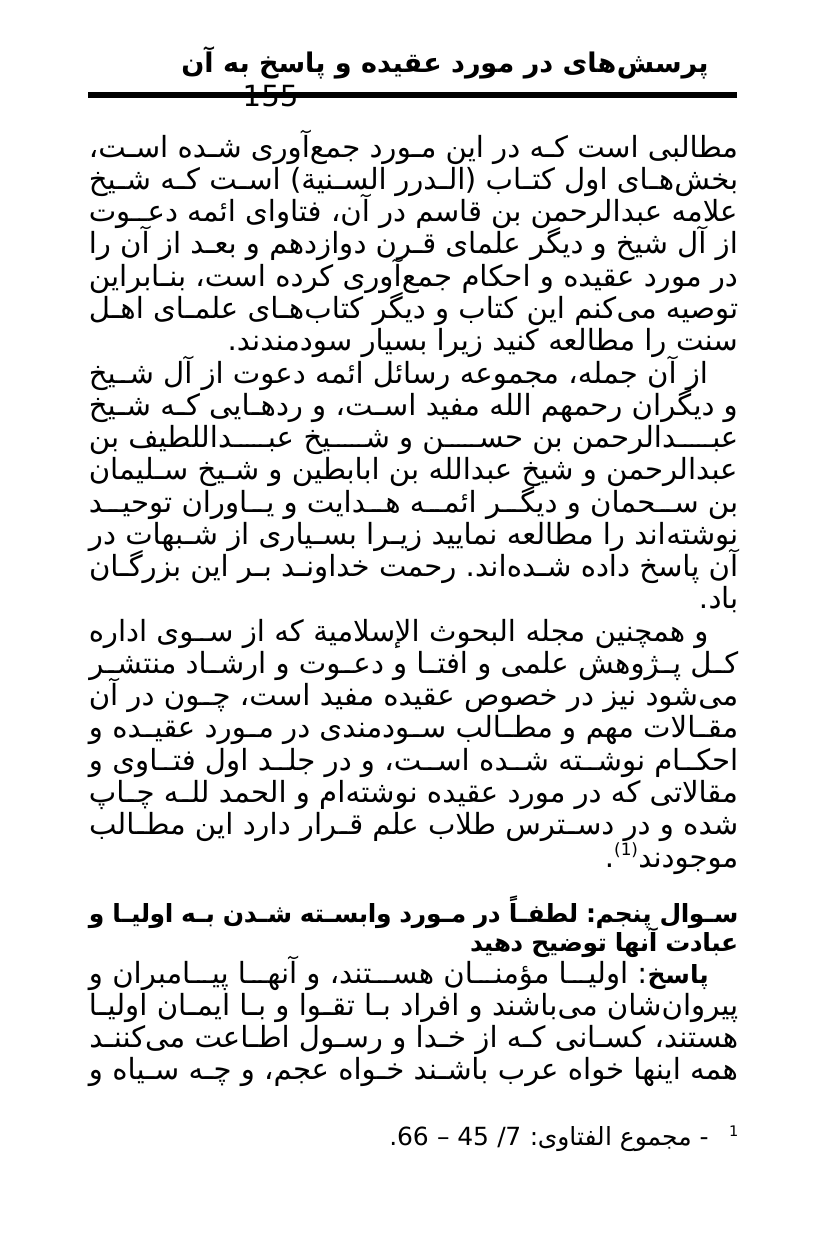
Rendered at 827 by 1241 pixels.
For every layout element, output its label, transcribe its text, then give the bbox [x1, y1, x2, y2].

text و همچنین مجله البحوث الإسلامیة که از سوی اداره کل پژوهش علمی و افتا و دعوت و ارشاد منتشر می‌شود نیز در خصوص عقیده مفید است، چون در آن مقالات مهم و مطالب سودمندی در مورد عقیده و احکام نوشته شده است، و در جلد اول فتاوی و مقالاتی که در مورد عقیده نوشته‌ام و الحمد لله چاپ شده و در دسترس طلاب علم قرار دارد این مطالب موجودند(). [89, 616, 738, 874]
text از آن جمله، مجموعه رسائل ائمه دعوت از آل شیخ و دیگران رحمهم الله مفید است، و ردهایی که شیخ عبدالرحمن بن حسن و شیخ عبداللطیف بن عبدالرحمن و شیخ عبدالله بن ابابطین و شیخ سلیمان بن سحمان و دیگر ائمه هدایت و یاوران توحید نوشته‌اند را مطالعه نمایید زیرا بسیاری از شبهات در آن پاسخ داده شده‌اند. رحمت خداوند بر این بزرگان باد. [89, 357, 738, 616]
text سوال پنجم: لطفاً در مورد وابسته شدن به اولیا و عبادت آنها توضیح دهید [89, 899, 738, 957]
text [89, 132, 738, 357]
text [89, 957, 738, 1086]
